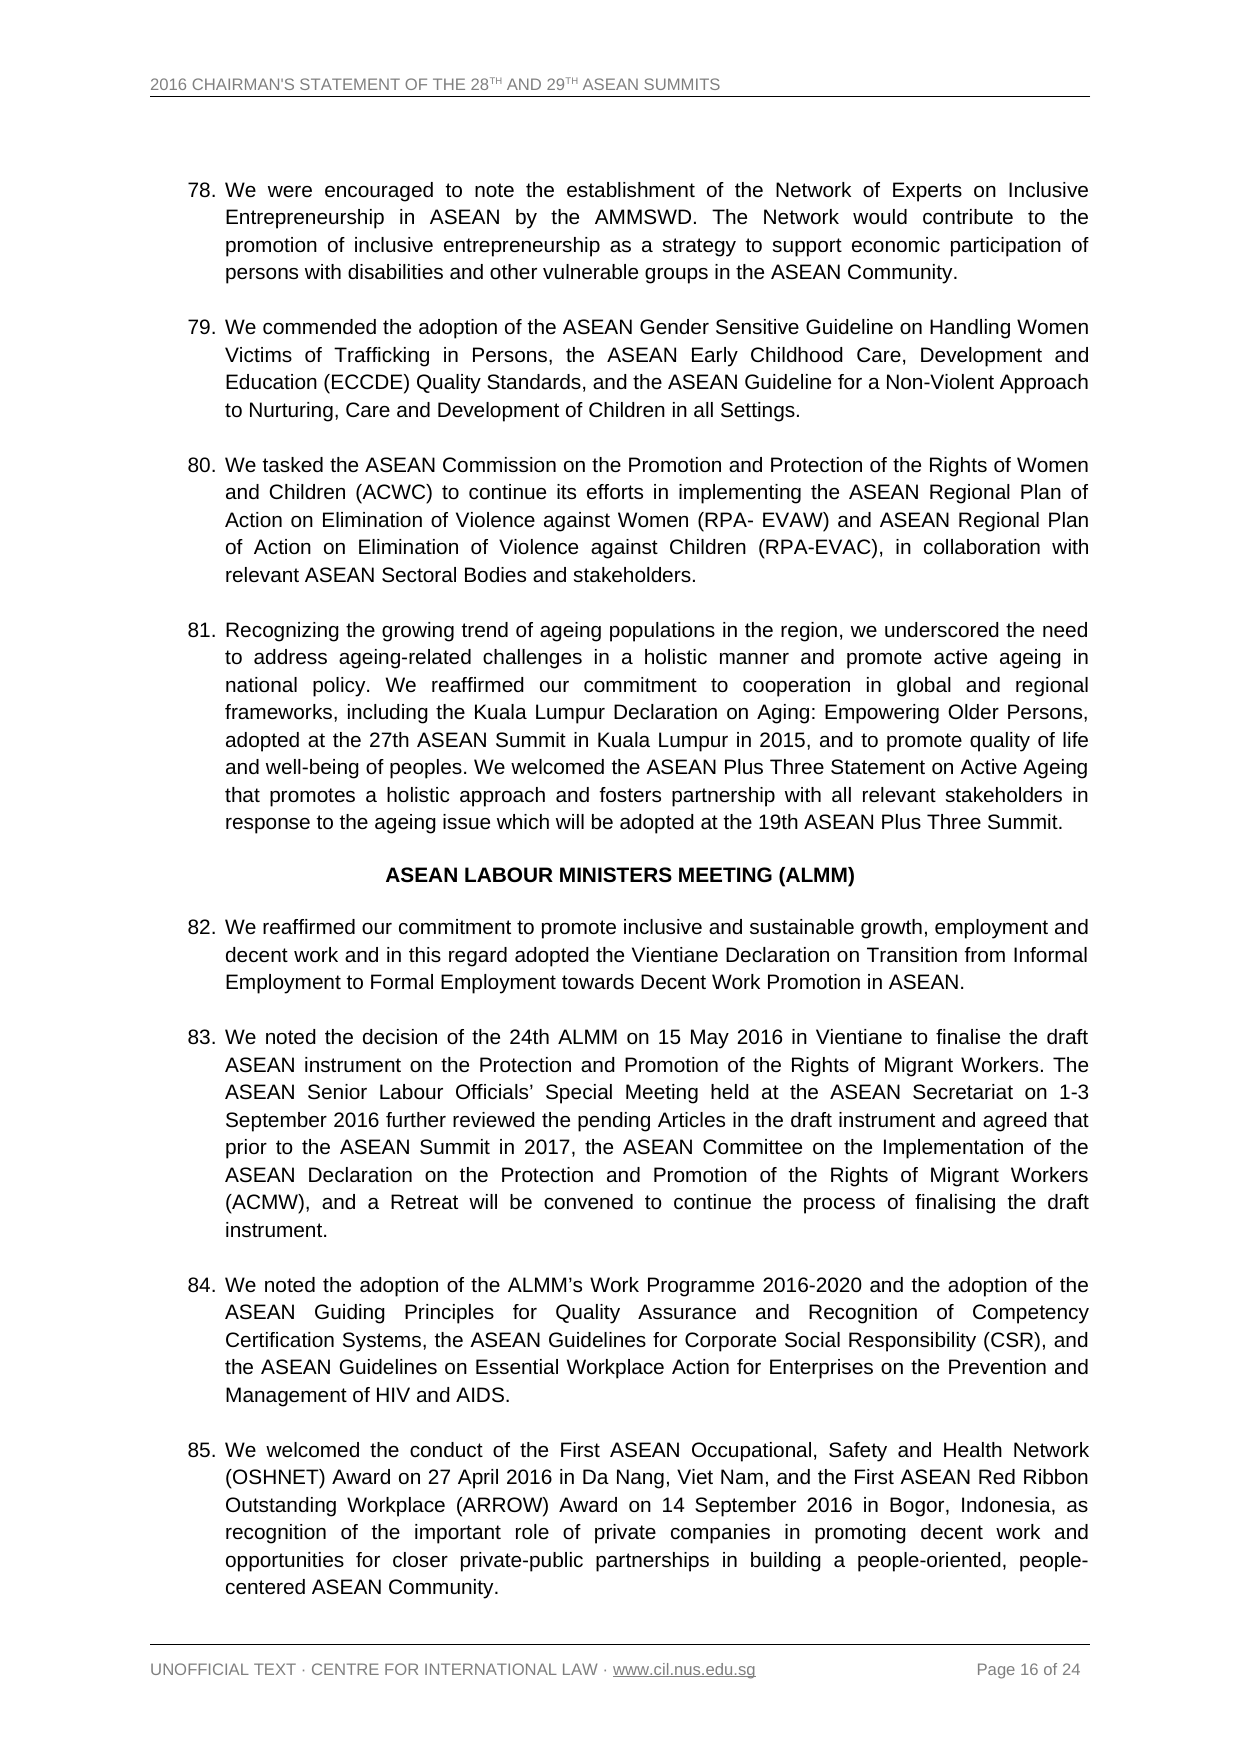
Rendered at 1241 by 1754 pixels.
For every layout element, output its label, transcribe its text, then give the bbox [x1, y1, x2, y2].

list We tasked the ASEAN Commission on the Promotion and Protection of the Rights of Women and Children (ACWC) to continue its efforts in implementing the ASEAN Regional Plan of Action on Elimination of Violence against Women (RPA- EVAW) and ASEAN Regional Plan of Action on Elimination of Violence against Children (RPA-EVAC), in collaboration with relevant ASEAN Sectoral Bodies and stakeholders. [187, 452, 1090, 586]
list Recognizing the growing trend of ageing populations in the region, we underscored the need to address ageing-related challenges in a holistic manner and promote active ageing in national policy. We reaffirmed our commitment to cooperation in global and regional frameworks, including the Kuala Lumpur Declaration on Aging: Empowering Older Persons, adopted at the 27th ASEAN Summit in Kuala Lumpur in 2015, and to promote quality of life and well-being of peoples. We welcomed the ASEAN Plus Three Statement on Active Ageing that promotes a holistic approach and fosters partnership with all relevant stakeholders in response to the ageing issue which will be adopted at the 19th ASEAN Plus Three Summit. [187, 617, 1090, 834]
subtitle asean labour ministers meeting (almm) [150, 862, 1090, 886]
list We welcomed the conduct of the First ASEAN Occupational, Safety and Health Network (OSHNET) Award on 27 April 2016 in Da Nang, Viet Nam, and the First ASEAN Red Ribbon Outstanding Workplace (ARROW) Award on 14 September 2016 in Bogor, Indonesia, as recognition of the important role of private companies in promoting decent work and opportunities for closer private-public partnerships in building a people-oriented, people-centered ASEAN Community. [187, 1437, 1090, 1599]
list We noted the adoption of the ALMM’s Work Programme 2016-2020 and the adoption of the ASEAN Guiding Principles for Quality Assurance and Recognition of Competency Certification Systems, the ASEAN Guidelines for Corporate Social Responsibility (CSR), and the ASEAN Guidelines on Essential Workplace Action for Enterprises on the Prevention and Management of HIV and AIDS. [187, 1272, 1090, 1406]
list We were encouraged to note the establishment of the Network of Experts on Inclusive Entrepreneurship in ASEAN by the AMMSWD. The Network would contribute to the promotion of inclusive entrepreneurship as a strategy to support economic participation of persons with disabilities and other vulnerable groups in the ASEAN Community. [187, 177, 1090, 284]
list We commended the adoption of the ASEAN Gender Sensitive Guideline on Handling Women Victims of Trafficking in Persons, the ASEAN Early Childhood Care, Development and Education (ECCDE) Quality Standards, and the ASEAN Guideline for a Non-Violent Approach to Nurturing, Care and Development of Children in all Settings. [187, 315, 1090, 421]
list We reaffirmed our commitment to promote inclusive and sustainable growth, employment and decent work and in this regard adopted the Vientiane Declaration on Transition from Informal Employment to Formal Employment towards Decent Work Promotion in ASEAN. [187, 915, 1090, 994]
list We noted the decision of the 24th ALMM on 15 May 2016 in Vientiane to finalise the draft ASEAN instrument on the Protection and Promotion of the Rights of Migrant Workers. The ASEAN Senior Labour Officials’ Special Meeting held at the ASEAN Secretariat on 1-3 September 2016 further reviewed the pending Articles in the draft instrument and agreed that prior to the ASEAN Summit in 2017, the ASEAN Committee on the Implementation of the ASEAN Declaration on the Protection and Promotion of the Rights of Migrant Workers (ACMW), and a Retreat will be convened to continue the process of finalising the draft instrument. [187, 1025, 1090, 1241]
